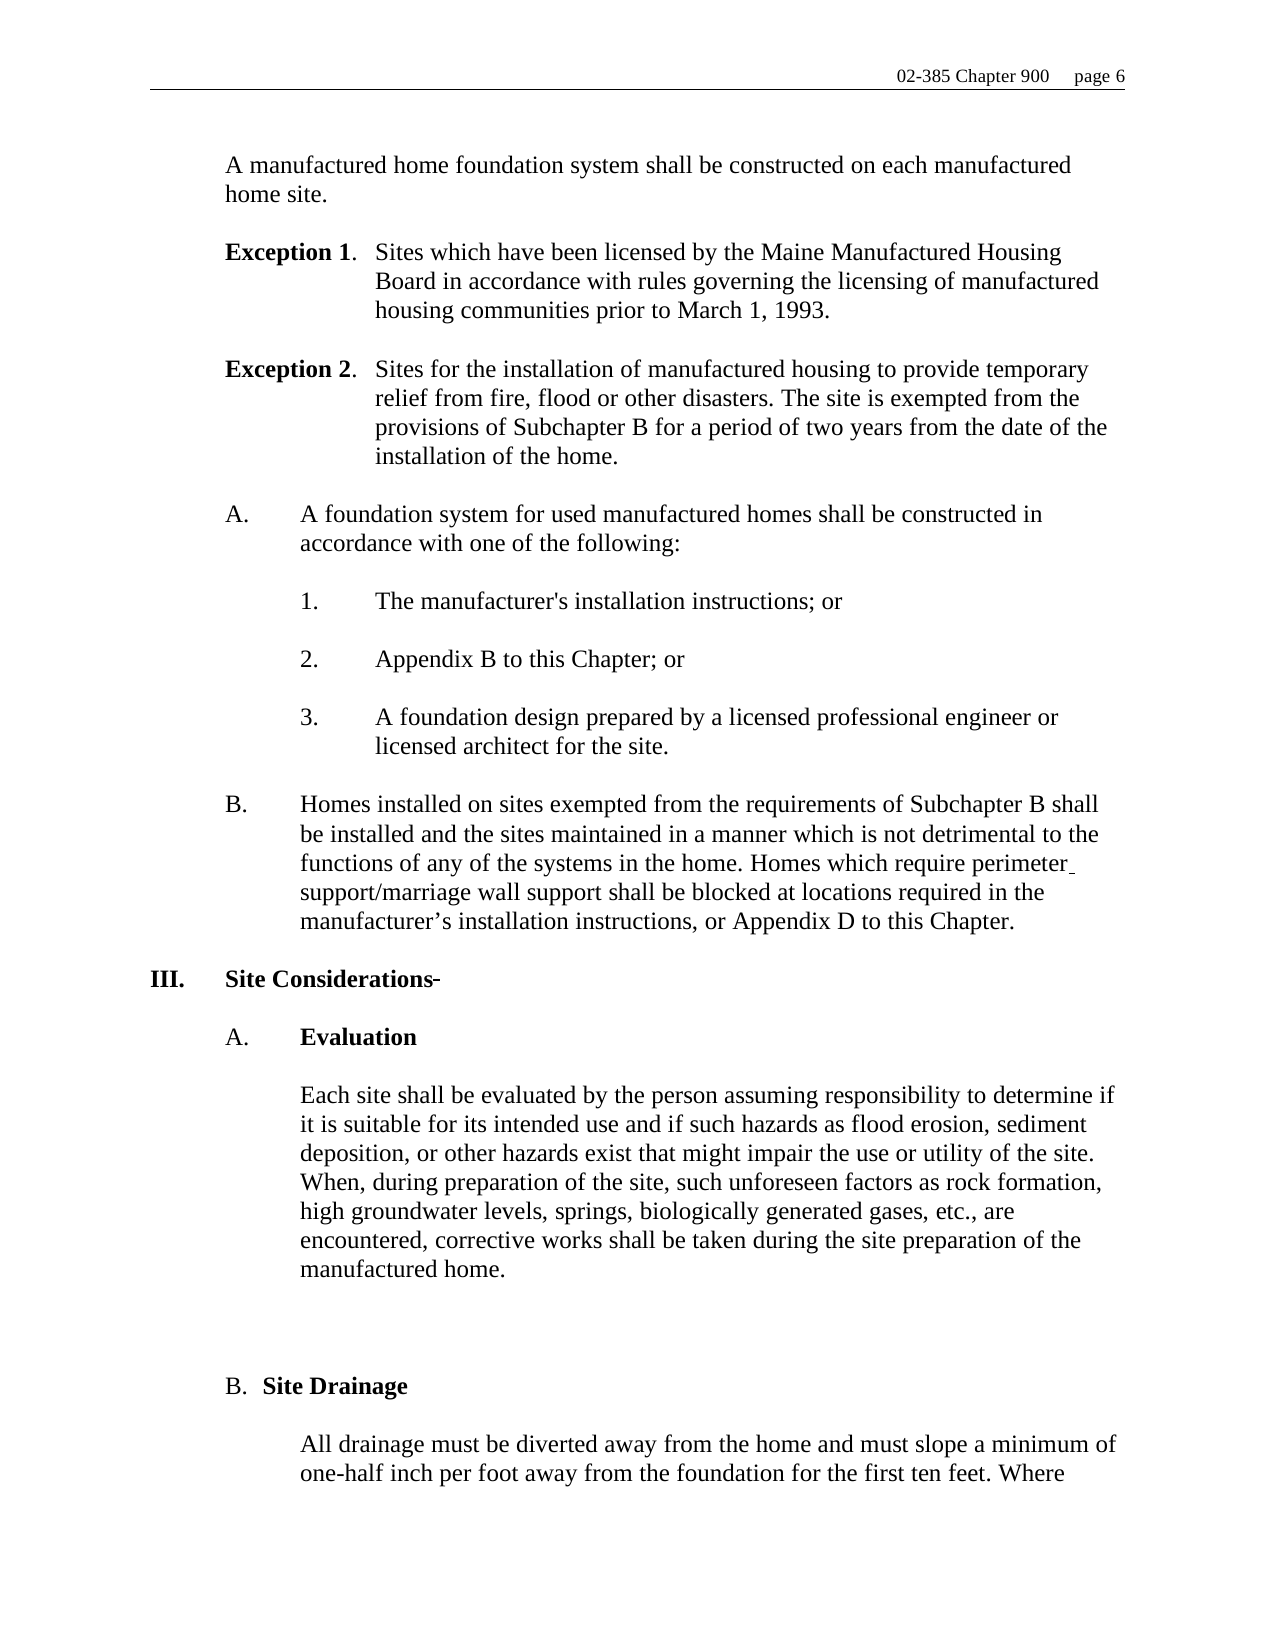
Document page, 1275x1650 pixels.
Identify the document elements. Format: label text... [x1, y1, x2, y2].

text Each site shall be evaluated by the person assuming responsibility to determine if it is suitable for its intended use and if such hazards as flood erosion, sediment deposition, or other hazards exist that might impair the use or utility of the site. When, during preparation of the site, such unforeseen factors as rock formation, high groundwater levels, springs, biologically generated gases, etc., are encountered, corrective works shall be taken during the site preparation of the manufactured home. [300, 1080, 1125, 1283]
text 3. A foundation design prepared by a licensed professional engineer or licensed architect for the site. [150, 702, 1125, 760]
text 1. The manufacturer's installation instructions; or [150, 586, 1125, 615]
text 2. Appendix B to this Chapter; or [150, 644, 1125, 673]
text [300, 1429, 1125, 1487]
text Exception 2. Sites for the installation of manufactured housing to provide temporary relief from fire, flood or other disasters. The site is exempted from the provisions of Subchapter B for a period of two years from the date of the installation of the home. [150, 353, 1125, 470]
list A foundation system for used manufactured homes shall be constructed in accordance with one of the following: [225, 499, 1125, 557]
list Site Drainage [225, 1371, 1125, 1400]
list Site Considerations [150, 964, 1125, 993]
text Exception 1. Sites which have been licensed by the Maine Manufactured Housing Board in accordance with rules governing the licensing of manufactured housing communities prior to March 1, 1993. [150, 237, 1125, 324]
list Evaluation [225, 1022, 1125, 1051]
text A manufactured home foundation system shall be constructed on each manufactured home site. [225, 150, 1125, 208]
list Homes installed on sites exempted from the requirements of Subchapter B shall be installed and the sites maintained in a manner which is not detrimental to the functions of any of the systems in the home. Homes which require perimeter support/marriage wall support shall be blocked at locations required in the manufacturer’s installation instructions, or Appendix D to this Chapter. [225, 789, 1125, 935]
